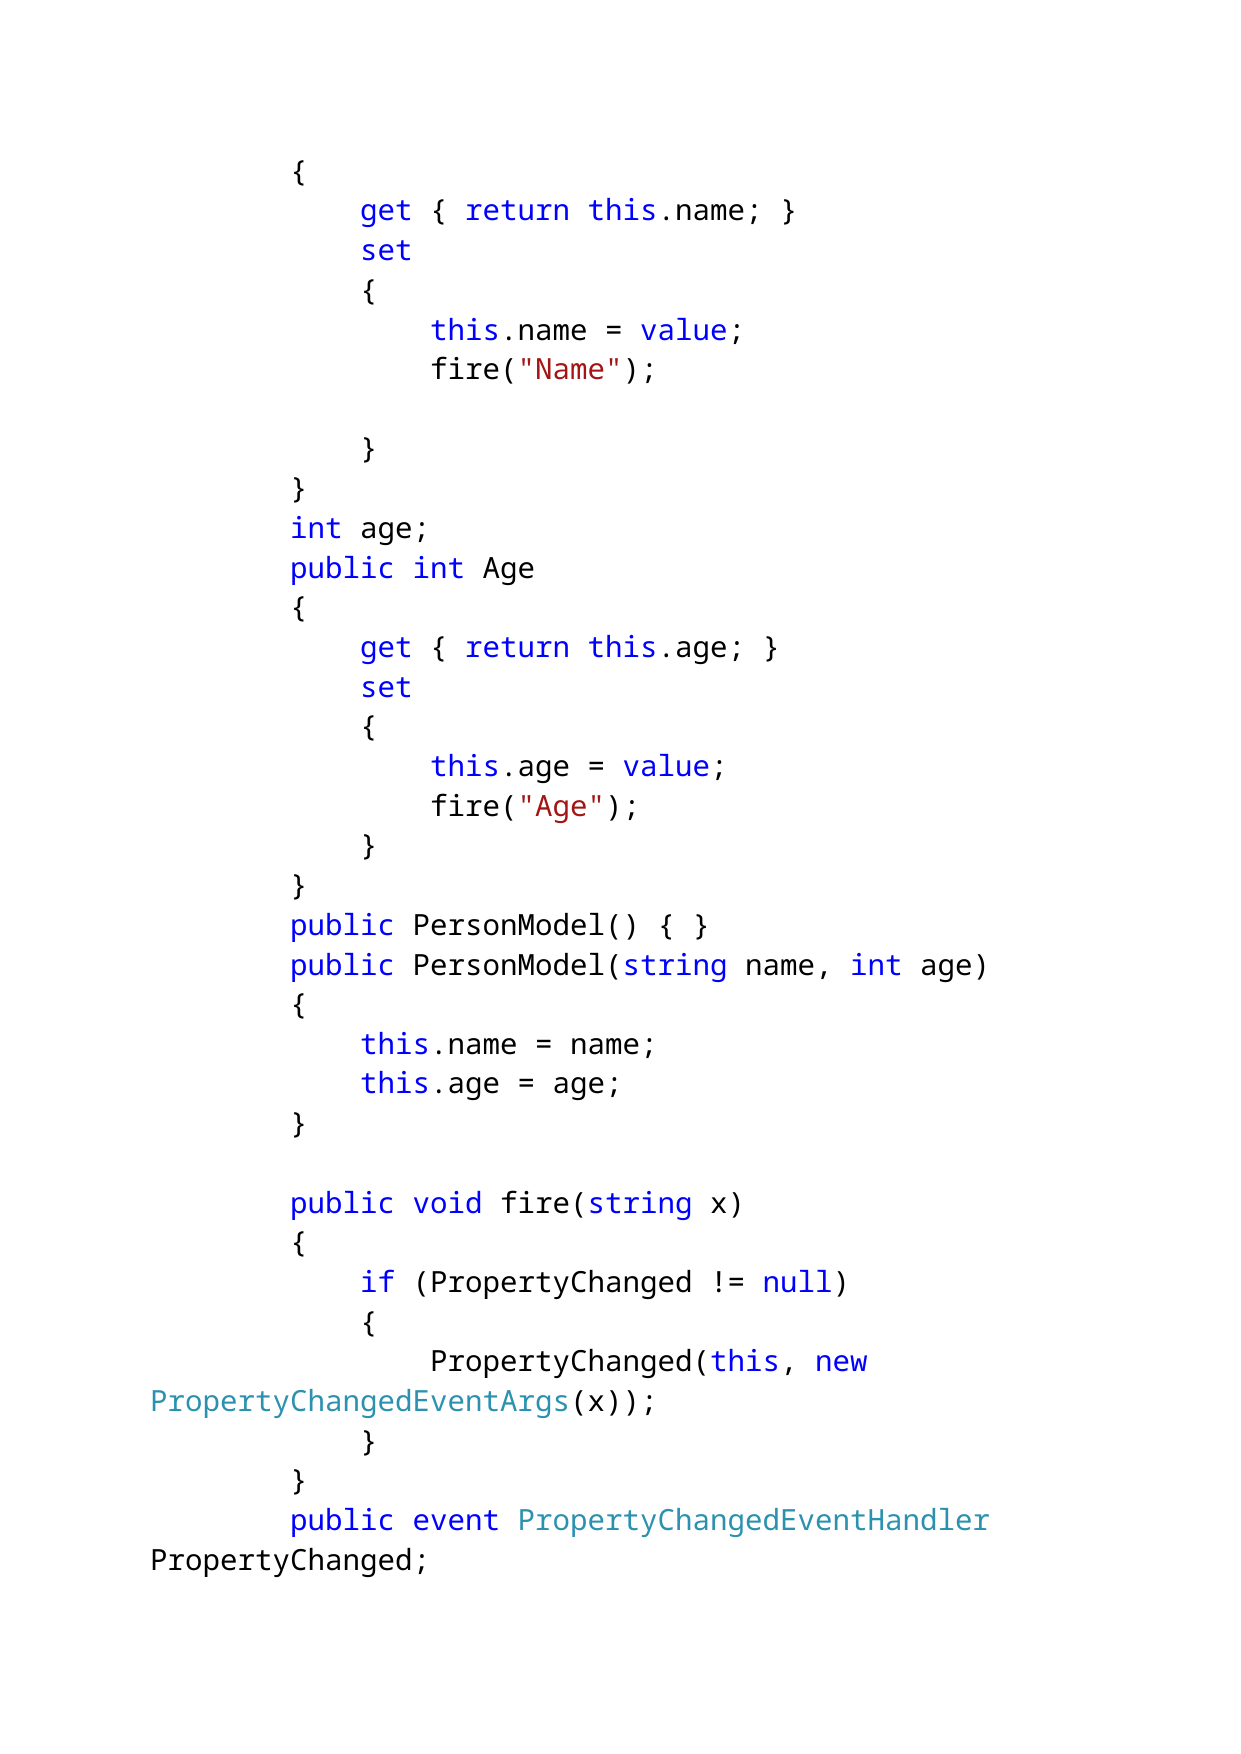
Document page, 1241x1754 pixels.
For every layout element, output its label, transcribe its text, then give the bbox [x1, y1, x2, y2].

text set [150, 666, 1090, 706]
text fire("Age"); [150, 785, 1090, 825]
text } [150, 1420, 1090, 1460]
text { [150, 269, 1090, 309]
text { [150, 1222, 1090, 1261]
text } [150, 1102, 1090, 1142]
text { [150, 1301, 1090, 1341]
text public event PropertyChangedEventHandler PropertyChanged; [150, 1499, 1090, 1579]
text this.name = value; [150, 309, 1090, 348]
text PropertyChanged(this, new PropertyChangedEventArgs(x)); [150, 1341, 1090, 1420]
text get { return this.name; } [150, 190, 1090, 229]
text { [150, 587, 1090, 626]
text this.name = name; [150, 1023, 1090, 1063]
text fire("Name"); [150, 348, 1090, 388]
text } [150, 825, 1090, 864]
text if (PropertyChanged != null) [150, 1261, 1090, 1301]
text } [150, 1460, 1090, 1499]
text { [150, 150, 1090, 190]
text this.age = age; [150, 1063, 1090, 1102]
text set [150, 229, 1090, 269]
text { [150, 706, 1090, 745]
text this.age = value; [150, 745, 1090, 785]
text public int Age [150, 547, 1090, 587]
text } [150, 428, 1090, 467]
text public void fire(string x) [150, 1182, 1090, 1222]
text } [150, 864, 1090, 904]
text public PersonModel() { } [150, 904, 1090, 944]
text get { return this.age; } [150, 626, 1090, 666]
text } [150, 467, 1090, 507]
text public PersonModel(string name, int age) [150, 944, 1090, 983]
text { [150, 983, 1090, 1023]
text int age; [150, 507, 1090, 547]
